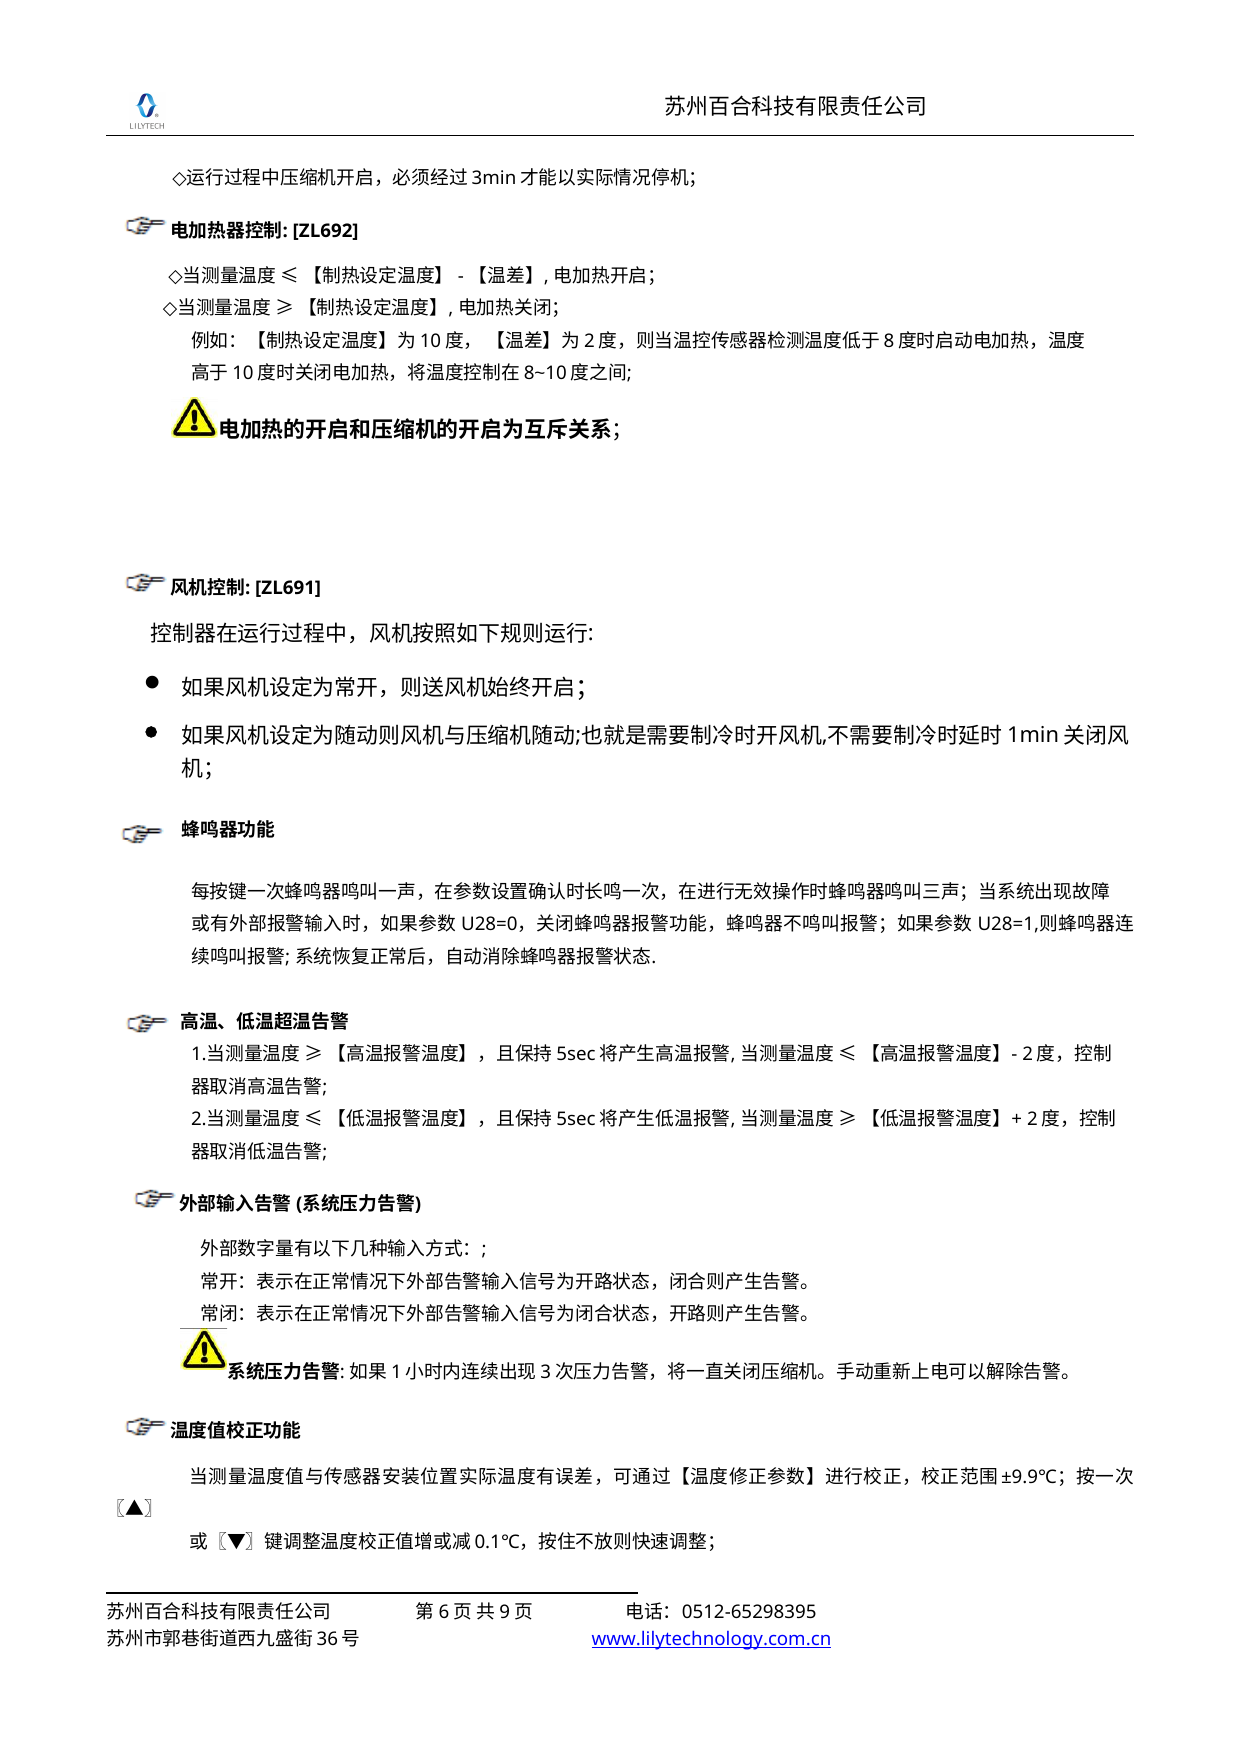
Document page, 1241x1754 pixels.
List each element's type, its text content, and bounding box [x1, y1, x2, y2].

text 或〖▼〗键调整温度校正值增或减，按住不放则快速调整； [106, 1524, 1134, 1556]
text 常闭：表示在正常情况下外部告警输入信号为闭合状态，开路则产生告警。 [106, 1296, 1134, 1329]
text 高温、低温超温告警 [106, 1004, 1134, 1036]
text 外部输入告警 (系统压力告警) [106, 1166, 1134, 1231]
text 控制器在运行过程中，风机按照如下规则运行: [106, 615, 1134, 648]
text 器取消高温告警; [106, 1069, 1134, 1101]
text 当测量温度值与传感器安装位置实际温度有误差，可通过【温度修正参数】进行校正，校正范围±；按一次〖▲〗 [106, 1459, 1134, 1524]
text ◇当测量温度 ≥ 【制热设定温度】, 电加热关闭； [106, 290, 1134, 323]
list 如果风机设定为随动则风机与压缩机随动;也就是需要制冷时开风机,不需要制冷时延时1min关闭风机； [144, 718, 1134, 783]
text 每按键一次蜂鸣器鸣叫一声，在参数设置确认时长鸣一次，在进行无效操作时蜂鸣器鸣叫三声；当系统出现故障 [106, 874, 1134, 906]
text ◇当测量温度 ≤ 【制热设定温度】 - 【温差】, 电加热开启； [106, 258, 1134, 290]
text 例如：【制热设定温度】为10度， 【温差】为2度，则当温控传感器检测温度低于8度时启动电加热，温度 [106, 323, 1134, 355]
list 如果风机设定为常开，则送风机始终开启； [144, 653, 1134, 718]
text 系统压力告警: 如果1小时内连续出现3次压力告警，将一直关闭压缩机。手动重新上电可以解除告警。 [106, 1329, 1134, 1394]
text 风机控制: [ZL691] [106, 550, 1134, 615]
text 器取消低温告警; [106, 1134, 1134, 1166]
text 外部数字量有以下几种输入方式：; [106, 1231, 1134, 1264]
text 温度值校正功能 [106, 1394, 1134, 1459]
text 2.当测量温度 ≤ 【低温报警温度】，且保持5sec将产生低温报警, 当测量温度 ≥ 【低温报警温度】+ 2度，控制 [106, 1101, 1134, 1134]
text 高于10度时关闭电加热，将温度控制在8~10度之间; [106, 355, 1134, 388]
picture [180, 1328, 228, 1370]
text 1.当测量温度 ≥ 【高温报警温度】，且保持5sec将产生高温报警, 当测量温度 ≤ 【高温报警温度】- 2度，控制 [106, 1036, 1134, 1069]
text ◇运行过程中压缩机开启，必须经过3min才能以实际情况停机； [106, 160, 1134, 193]
text 电加热器控制: [ZL692] [106, 193, 1134, 258]
picture [128, 92, 167, 130]
text 蜂鸣器功能 [181, 812, 1134, 844]
text 常开：表示在正常情况下外部告警输入信号为开路状态，闭合则产生告警。 [106, 1264, 1134, 1296]
text 或有外部报警输入时，如果参数U28=0，关闭蜂鸣器报警功能，蜂鸣器不鸣叫报警；如果参数U28=1,则蜂鸣器连续鸣叫报警; 系统恢复正常后，自动消除蜂鸣器报警状态. [191, 906, 1134, 971]
picture [171, 397, 218, 438]
text 电加热的开启和压缩机的开启为互斥关系； [106, 388, 1134, 453]
